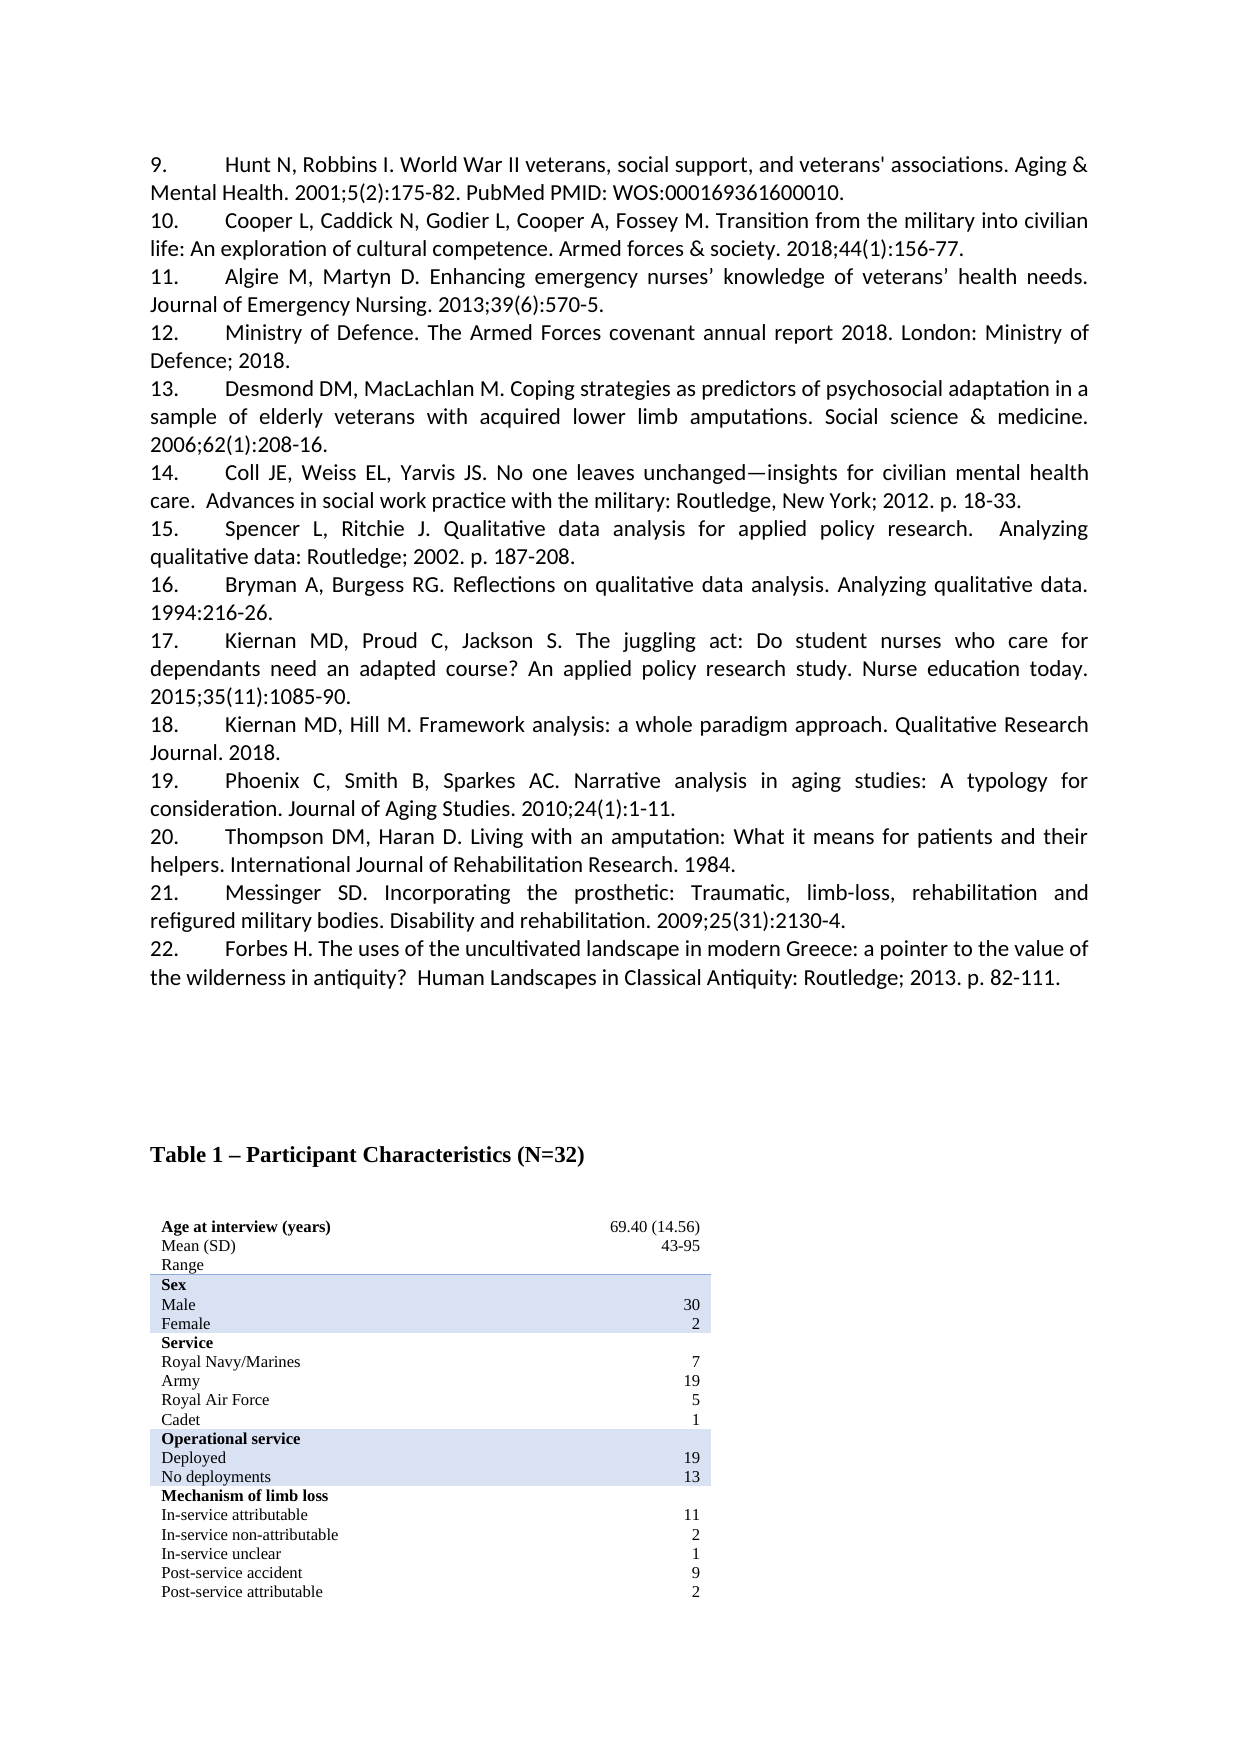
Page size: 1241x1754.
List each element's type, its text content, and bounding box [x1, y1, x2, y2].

text 9. Hunt N, Robbins I. World War II veterans, social support, and veterans' associations. Aging & Mental Health. 2001;5(2):175-82. PubMed PMID: WOS:000169361600010. [150, 150, 1090, 206]
text 15. Spencer L, Ritchie J. Qualitative data analysis for applied policy research. Analyzing qualitative data: Routledge; 2002. p. 187-208. [150, 514, 1090, 570]
text Table 1 – Participant Characteristics (N=32) [150, 1141, 1090, 1168]
text 14. Coll JE, Weiss EL, Yarvis JS. No one leaves unchanged—insights for civilian mental health care. Advances in social work practice with the military: Routledge, New York; 2012. p. 18-33. [150, 458, 1090, 514]
text 20. Thompson DM, Haran D. Living with an amputation: What it means for patients and their helpers. International Journal of Rehabilitation Research. 1984. [150, 822, 1090, 878]
table_cell 30 2 [504, 1275, 711, 1333]
text 22. Forbes H. The uses of the uncultivated landscape in modern Greece: a pointer to the value of the wilderness in antiquity? Human Landscapes in Classical Antiquity: Routledge; 2013. p. 82-111. [150, 934, 1090, 991]
text 17. Kiernan MD, Proud C, Jackson S. The juggling act: Do student nurses who care for dependants need an adapted course? An applied policy research study. Nurse education today. 2015;35(11):1085-90. [150, 626, 1090, 710]
table_header Age at interview (years) Mean (SD) Range [150, 1198, 504, 1274]
text 10. Cooper L, Caddick N, Godier L, Cooper A, Fossey M. Transition from the military into civilian life: An exploration of cultural competence. Armed forces & society. 2018;44(1):156-77. [150, 206, 1090, 262]
table_cell Operational service Deployed No deployments [150, 1429, 504, 1486]
text 11. Algire M, Martyn D. Enhancing emergency nurses’ knowledge of veterans’ health needs. Journal of Emergency Nursing. 2013;39(6):570-5. [150, 262, 1090, 318]
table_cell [150, 1486, 504, 1601]
table_cell 7 19 5 1 [504, 1333, 711, 1428]
table_cell 11 2 1 9 2 7 [504, 1486, 711, 1601]
text 16. Bryman A, Burgess RG. Reflections on qualitative data analysis. Analyzing qualitative data. 1994:216-26. [150, 570, 1090, 626]
text 13. Desmond DM, MacLachlan M. Coping strategies as predictors of psychosocial adaptation in a sample of elderly veterans with acquired lower limb amputations. Social science & medicine. 2006;62(1):208-16. [150, 374, 1090, 458]
table_header 69.40 (14.56) 43-95 [504, 1198, 711, 1274]
table_cell Service Royal Navy/Marines Army Royal Air Force Cadet [150, 1333, 504, 1428]
text 19. Phoenix C, Smith B, Sparkes AC. Narrative analysis in aging studies: A typology for consideration. Journal of Aging Studies. 2010;24(1):1-11. [150, 766, 1090, 822]
table_cell Sex Male Female [150, 1275, 504, 1333]
table_cell 19 13 [504, 1429, 711, 1486]
text 18. Kiernan MD, Hill M. Framework analysis: a whole paradigm approach. Qualitative Research Journal. 2018. [150, 710, 1090, 766]
text 21. Messinger SD. Incorporating the prosthetic: Traumatic, limb-loss, rehabilitation and refigured military bodies. Disability and rehabilitation. 2009;25(31):2130-4. [150, 878, 1090, 934]
text 12. Ministry of Defence. The Armed Forces covenant annual report 2018. London: Ministry of Defence; 2018. [150, 318, 1090, 374]
